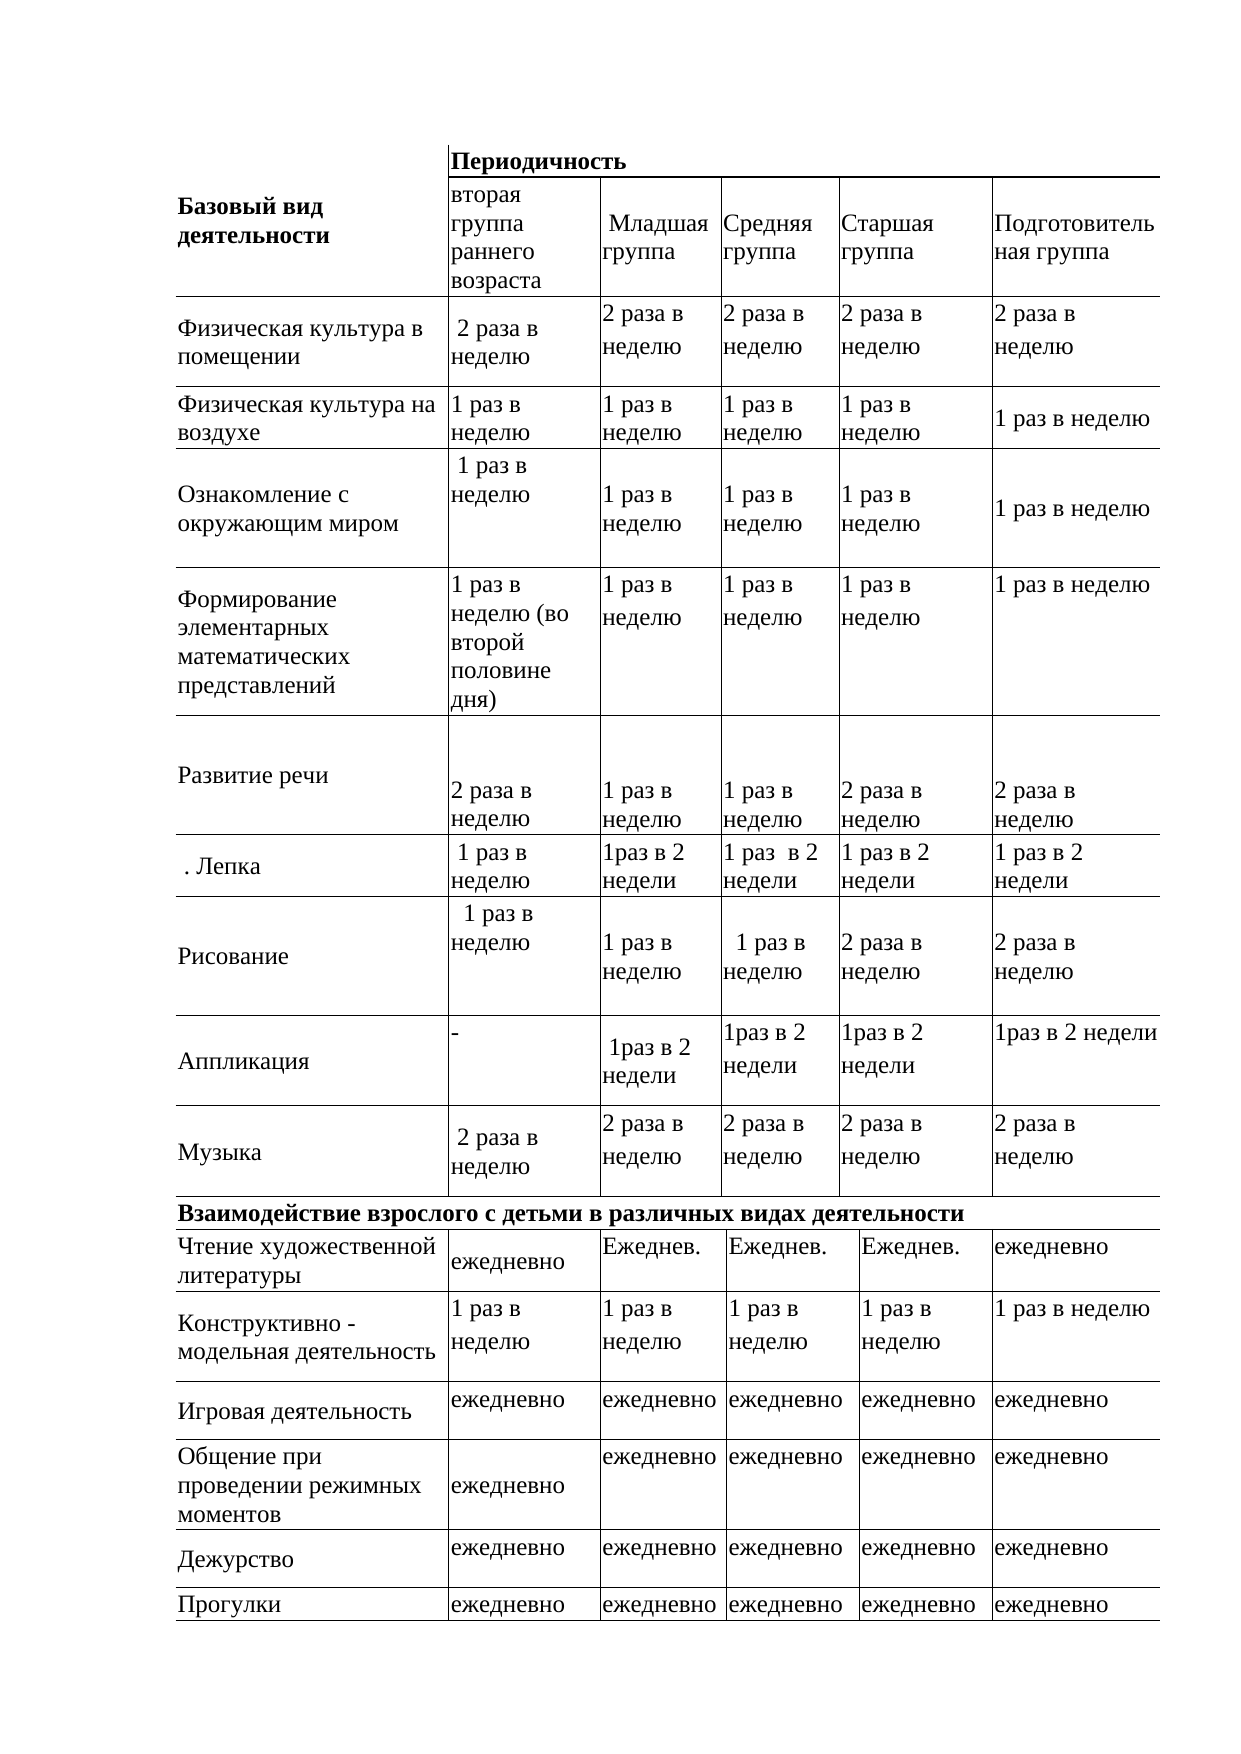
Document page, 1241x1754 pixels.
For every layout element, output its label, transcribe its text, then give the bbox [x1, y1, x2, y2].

table_cell Чтение художественной литературы [176, 1230, 448, 1291]
table_cell 1 раз в неделю [840, 449, 992, 567]
table_cell 1 раз в неделю [601, 568, 721, 714]
table_cell ежедневно [860, 1588, 992, 1620]
table_cell 1 раз в неделю [601, 897, 721, 1015]
table_cell Рисование [176, 897, 448, 1015]
table_cell 2 раза в неделю [601, 297, 721, 386]
table_cell 1 раз в неделю [722, 716, 839, 834]
table_cell Общение при проведении режимных моментов [176, 1440, 448, 1529]
table_cell 1 раз в неделю [860, 1292, 992, 1381]
table_cell Взаимодействие взрослого с детьми в различных видах деятельности [176, 1197, 1159, 1229]
table_cell 1 раз в неделю [449, 1292, 600, 1381]
table_cell 1 раз в 2 недели [993, 835, 1159, 896]
table_cell . Лепка [176, 835, 448, 896]
table_cell Старшая группа [840, 178, 992, 296]
table_cell 1 раз в неделю [601, 716, 721, 834]
table_cell 1 раз в неделю [840, 387, 992, 448]
table_cell Подготовительная группа [993, 178, 1159, 296]
table_cell ежедневно [601, 1588, 726, 1620]
table_cell Ежеднев. [601, 1230, 726, 1291]
table_cell 1 раз в неделю (во второй половине дня) [449, 568, 600, 714]
table_cell 1 раз в неделю [993, 1292, 1159, 1381]
table_cell ежедневно [601, 1382, 726, 1439]
table_cell - [449, 1016, 600, 1105]
table_cell Ежеднев. [727, 1230, 859, 1291]
table_cell ежедневно [601, 1530, 726, 1587]
table_cell вторая группа раннего возраста [449, 178, 600, 296]
table_cell 2 раза в неделю [722, 297, 839, 386]
table_cell 1 раз в неделю [449, 449, 600, 567]
table_cell 1 раз в 2 недели [840, 835, 992, 896]
table_cell 2 раза в неделю [840, 897, 992, 1015]
table_cell 1раз в 2 недели [840, 1016, 992, 1105]
table_cell 2 раза в неделю [722, 1106, 839, 1196]
table_cell 1раз в 2 недели [722, 1016, 839, 1105]
table_cell 2 раза в неделю [840, 297, 992, 386]
table_cell 1 раз в неделю [993, 387, 1159, 448]
table_cell 2 раза в неделю [840, 716, 992, 834]
table_cell 1 раз в неделю [601, 1292, 726, 1381]
table_cell 1 раз в неделю [601, 449, 721, 567]
table_cell 1 раз в неделю [993, 568, 1159, 714]
table_cell 1раз в 2 недели [601, 835, 721, 896]
table_cell 2 раза в неделю [993, 1106, 1159, 1196]
table_cell Ежеднев. [860, 1230, 992, 1291]
table_header Базовый вид деятельности [176, 145, 448, 296]
table_cell 1 раз в неделю [727, 1292, 859, 1381]
table_cell 1 раз в неделю [993, 449, 1159, 567]
table_cell Физическая культура на воздухе [176, 387, 448, 448]
table_cell ежедневно [449, 1382, 600, 1439]
table_cell Средняя группа [722, 178, 839, 296]
table_cell 1 раз в неделю [449, 835, 600, 896]
table_cell 2 раза в неделю [993, 897, 1159, 1015]
table_cell ежедневно [993, 1382, 1159, 1439]
table_cell 1 раз в неделю [722, 449, 839, 567]
table_cell Игровая деятельность [176, 1382, 448, 1439]
table_cell ежедневно [727, 1382, 859, 1439]
table_cell Конструктивно - модельная деятельность [176, 1292, 448, 1381]
table_cell 1 раз в неделю [449, 897, 600, 1015]
table_cell ежедневно [727, 1588, 859, 1620]
table_cell ежедневно [860, 1382, 992, 1439]
table_cell ежедневно [993, 1588, 1159, 1620]
table_cell 1 раз в неделю [722, 568, 839, 714]
table_cell 1раз в 2 недели [601, 1016, 721, 1105]
table_cell ежедневно [449, 1440, 600, 1529]
table_cell Музыка [176, 1106, 448, 1196]
table_cell ежедневно [727, 1530, 859, 1587]
table_cell Развитие речи [176, 716, 448, 834]
table_cell ежедневно [449, 1588, 600, 1620]
table_cell ежедневно [449, 1530, 600, 1587]
table_cell 2 раза в неделю [449, 1106, 600, 1196]
table_cell Дежурство [176, 1530, 448, 1587]
table_cell 2 раза в неделю [993, 716, 1159, 834]
table_cell ежедневно [993, 1230, 1159, 1291]
table_cell ежедневно [993, 1530, 1159, 1587]
table_cell Ознакомление с окружающим миром [176, 449, 448, 567]
table_cell 1раз в 2 недели [993, 1016, 1159, 1105]
table_cell 2 раза в неделю [449, 297, 600, 386]
table_cell ежедневно [727, 1440, 859, 1529]
table_cell 2 раза в неделю [993, 297, 1159, 386]
table_cell 1 раз в неделю [601, 387, 721, 448]
table_cell ежедневно [993, 1440, 1159, 1529]
table_cell 1 раз в неделю [449, 387, 600, 448]
table_header Периодичность [449, 145, 1159, 176]
table_cell ежедневно [449, 1230, 600, 1291]
table_cell 1 раз в неделю [722, 897, 839, 1015]
table_cell Младшая группа [601, 178, 721, 296]
table_cell 1 раз в неделю [722, 387, 839, 448]
table_cell Прогулки [176, 1588, 448, 1620]
table_cell 2 раза в неделю [840, 1106, 992, 1196]
table_cell Формирование элементарных математических представлений [176, 568, 448, 714]
table_cell 2 раза в неделю [449, 716, 600, 834]
table_cell 2 раза в неделю [601, 1106, 721, 1196]
table_cell Физическая культура в помещении [176, 297, 448, 386]
table_cell ежедневно [860, 1530, 992, 1587]
table_cell ежедневно [601, 1440, 726, 1529]
table_cell 1 раз в неделю [840, 568, 992, 714]
table_cell ежедневно [860, 1440, 992, 1529]
table_cell 1 раз в 2 недели [722, 835, 839, 896]
table_cell Аппликация [176, 1016, 448, 1105]
